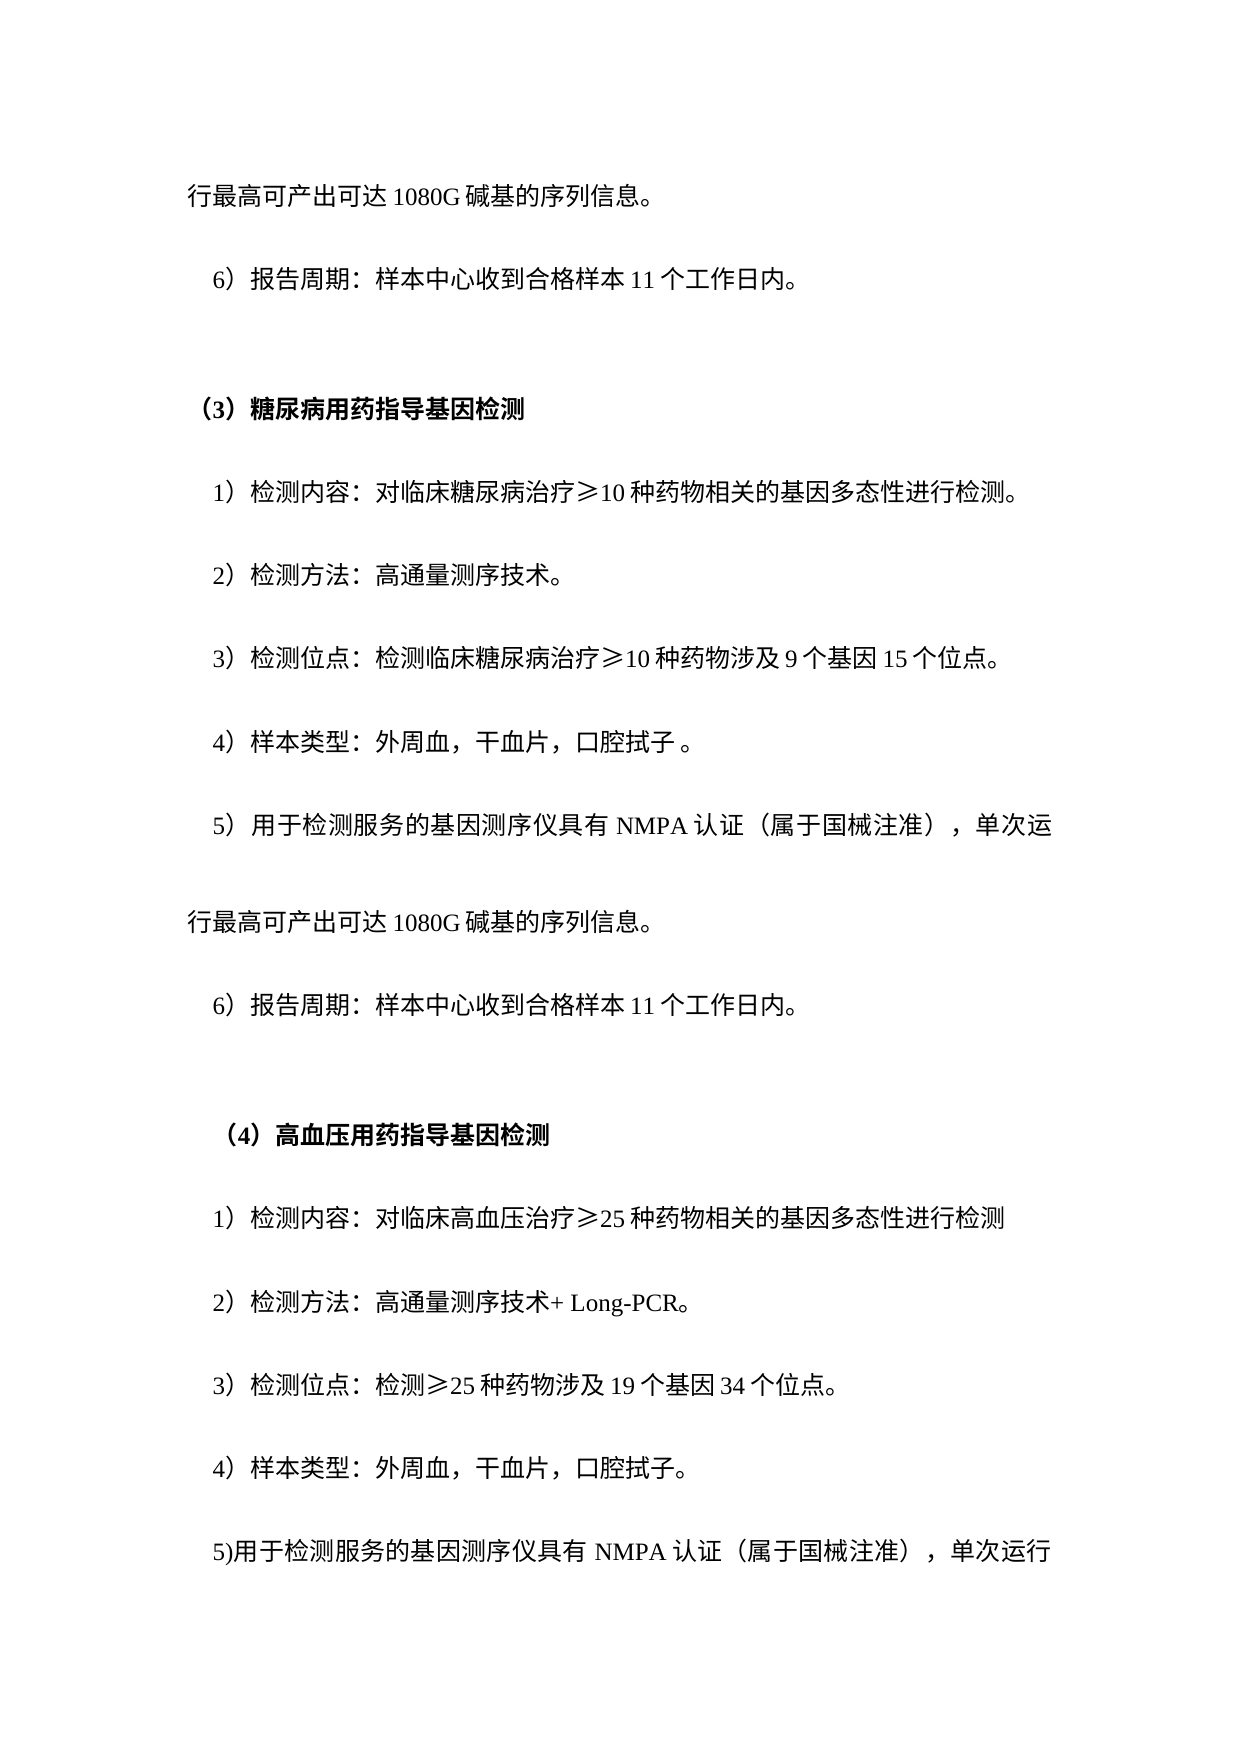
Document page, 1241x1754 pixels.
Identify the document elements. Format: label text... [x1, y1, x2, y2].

text 1）检测内容：对临床糖尿病治疗≥10种药物相关的基因多态性进行检测。 [187, 458, 1053, 523]
text 3）检测位点：检测临床糖尿病治疗≥10种药物涉及9个基因15个位点。 [187, 624, 1053, 689]
text 1）检测内容：对临床高血压治疗≥25种药物相关的基因多态性进行检测 [187, 1184, 1053, 1249]
text 3）检测位点：检测≥25种药物涉及19个基因34个位点。 [187, 1351, 1053, 1416]
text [187, 162, 1053, 227]
text 6）报告周期：样本中心收到合格样本11个工作日内。 [187, 971, 1053, 1036]
text 4）样本类型：外周血，干血片，口腔拭子。 [187, 1434, 1053, 1499]
text （3）糖尿病用药指导基因检测 [187, 375, 1053, 440]
text 2）检测方法：高通量测序技术。 [187, 541, 1053, 606]
text 5）用于检测服务的基因测序仪具有NMPA认证（属于国械注准），单次运行最高可产出可达1080G碱基的序列信息。 [187, 791, 1053, 953]
text 2）检测方法：高通量测序技术+ Long-PCR。 [187, 1268, 1053, 1333]
text 4）样本类型：外周血，干血片，口腔拭子 。 [187, 708, 1053, 773]
text （4）高血压用药指导基因检测 [187, 1101, 1053, 1166]
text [187, 1517, 1053, 1582]
text 6）报告周期：样本中心收到合格样本11个工作日内。 [187, 245, 1053, 310]
